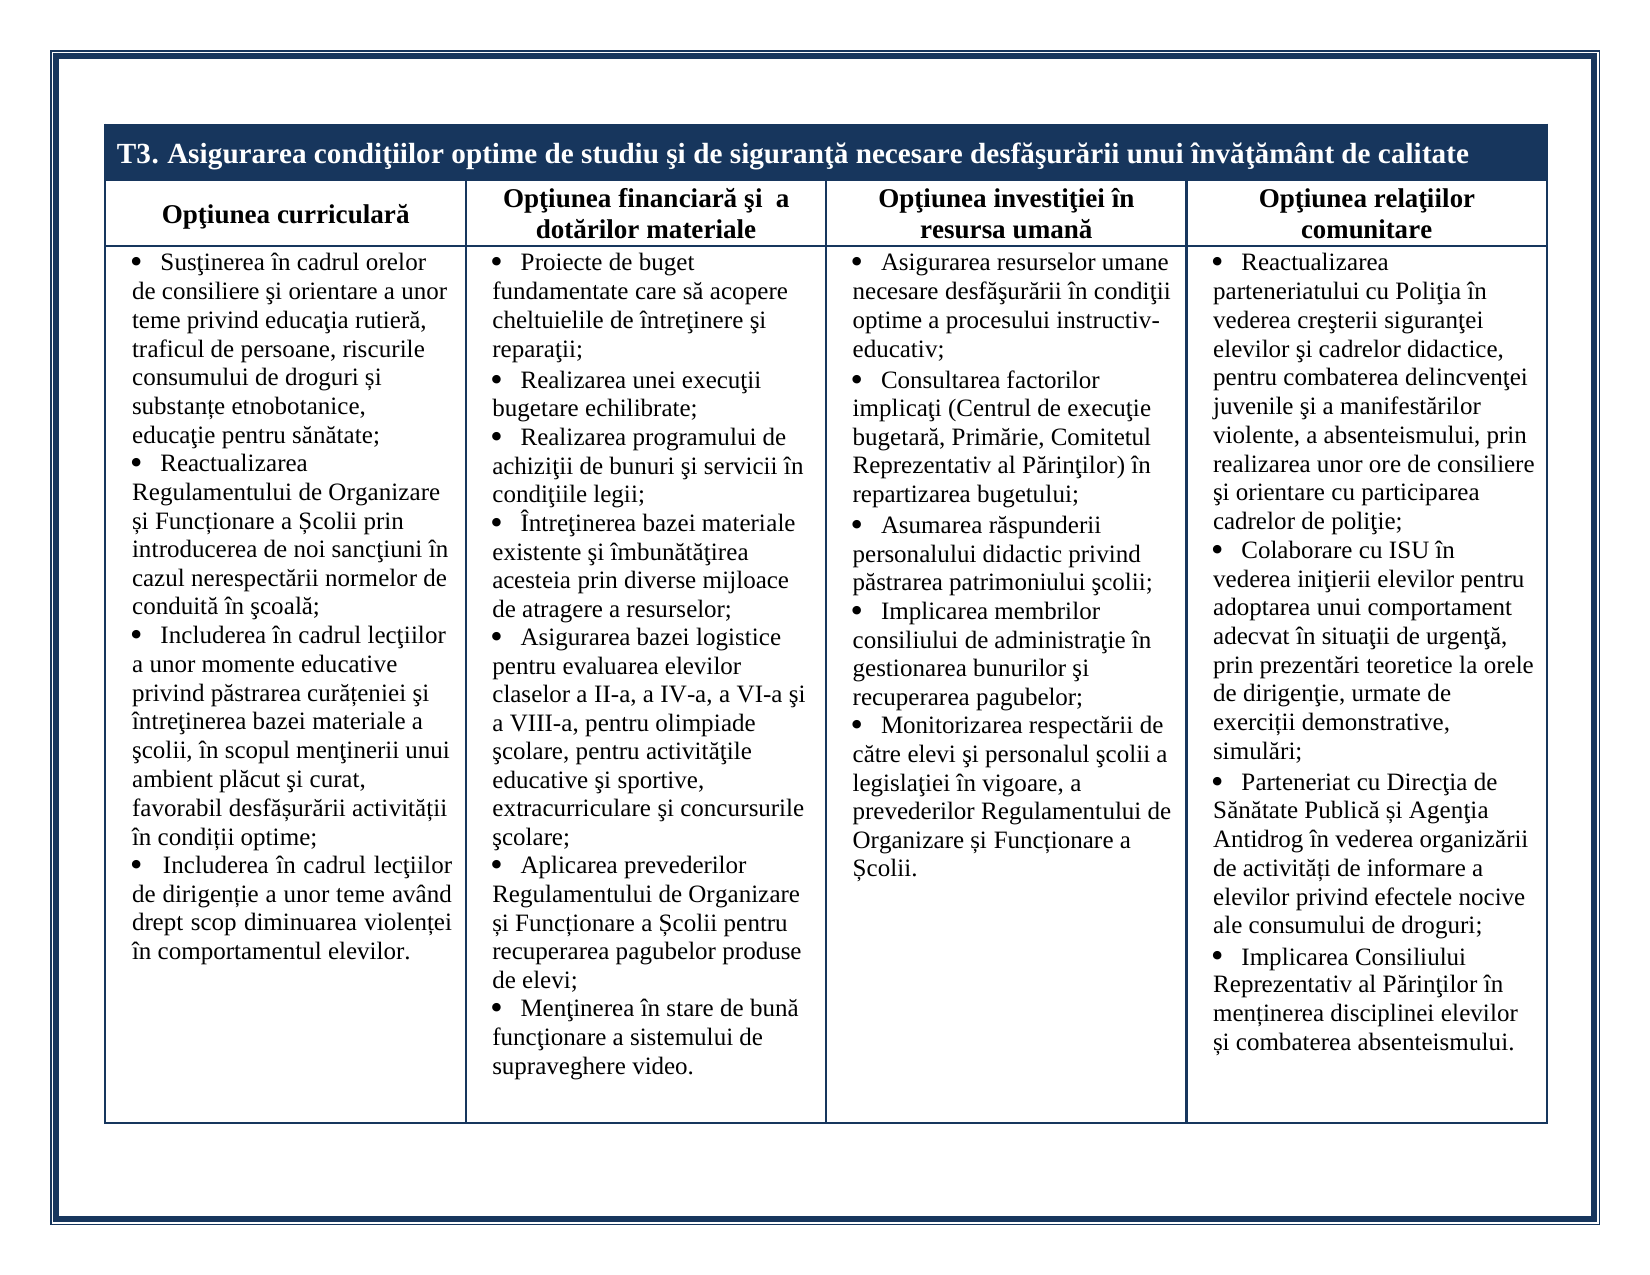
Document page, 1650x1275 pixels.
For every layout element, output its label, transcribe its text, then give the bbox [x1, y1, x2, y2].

table_cell  Proiecte de buget fundamentate care să acopere cheltuielile de întreţinere şi reparaţii;  Realizarea unei execuţii bugetare echilibrate;  Realizarea programului de achiziţii de bunuri şi servicii în condiţiile legii;  Întreţinerea bazei materiale existente şi îmbunătăţirea acesteia prin diverse mijloace de atragere a resurselor;  Asigurarea bazei logistice pentru evaluarea elevilor claselor a II-a, a IV-a, a VI-a şi a VIII-a, pentru olimpiade şcolare, pentru activităţile educative şi sportive, extracurriculare şi concursurile şcolare;  Aplicarea prevederilor Regulamentului de Organizare și Funcționare a Școlii pentru recuperarea pagubelor produse de elevi;  Menţinerea în stare de bună funcţionare a sistemului de supraveghere video. [467, 247, 825, 1122]
table_cell  Reactualizarea parteneriatului cu Poliţia în vederea creşterii siguranţei elevilor şi cadrelor didactice, pentru combaterea delincvenţei juvenile şi a manifestărilor violente, a absenteismului, prin realizarea unor ore de consiliere şi orientare cu participarea cadrelor de poliţie;  Colaborare cu ISU în vederea iniţierii elevilor pentru adoptarea unui comportament adecvat în situaţii de urgenţă, prin prezentări teoretice la orele de dirigenţie, urmate de exerciții demonstrative, simulări;  Parteneriat cu Direcţia de Sănătate Publică și Agenţia Antidrog în vederea organizării de activități de informare a elevilor privind efectele nocive ale consumului de droguri;  Implicarea Consiliului Reprezentativ al Părinţilor în menținerea disciplinei elevilor și combaterea absenteismului. [1188, 247, 1546, 1122]
table_cell Opţiunea relaţiilor comunitare [1188, 181, 1546, 245]
table_cell Opţiunea curriculară [106, 181, 465, 245]
table_cell  Susţinerea în cadrul orelor de consiliere şi orientare a unor teme privind educaţia rutieră, traficul de persoane, riscurile consumului de droguri și substanțe etnobotanice, educaţie pentru sănătate;  Reactualizarea Regulamentului de Organizare și Funcționare a Școlii prin introducerea de noi sancţiuni în cazul nerespectării normelor de conduită în şcoală;  Includerea în cadrul lecţiilor a unor momente educative privind păstrarea curățeniei şi întreţinerea bazei materiale a şcolii, în scopul menţinerii unui ambient plăcut şi curat, favorabil desfășurării activității în condiții optime;  Includerea în cadrul lecţiilor de dirigenție a unor teme având drept scop diminuarea violenței în comportamentul elevilor. [106, 247, 465, 1122]
table_header T3. Asigurarea condiţiilor optime de studiu şi de siguranţă necesare desfăşurării unui învăţământ de calitate [106, 126, 1546, 179]
table_cell  Asigurarea resurselor umane necesare desfăşurării în condiţii optime a procesului instructiv- educativ;  Consultarea factorilor implicaţi (Centrul de execuţie bugetară, Primărie, Comitetul Reprezentativ al Părinţilor) în repartizarea bugetului;  Asumarea răspunderii personalului didactic privind păstrarea patrimoniului şcolii;  Implicarea membrilor consiliului de administraţie în gestionarea bunurilor şi recuperarea pagubelor;  Monitorizarea respectării de către elevi şi personalul şcolii a legislaţiei în vigoare, a prevederilor Regulamentului de Organizare și Funcționare a Școlii. [827, 247, 1185, 1122]
table_cell Opţiunea investiţiei în resursa umană [827, 181, 1185, 245]
table_cell Opţiunea financiară şi a dotărilor materiale [467, 181, 825, 245]
